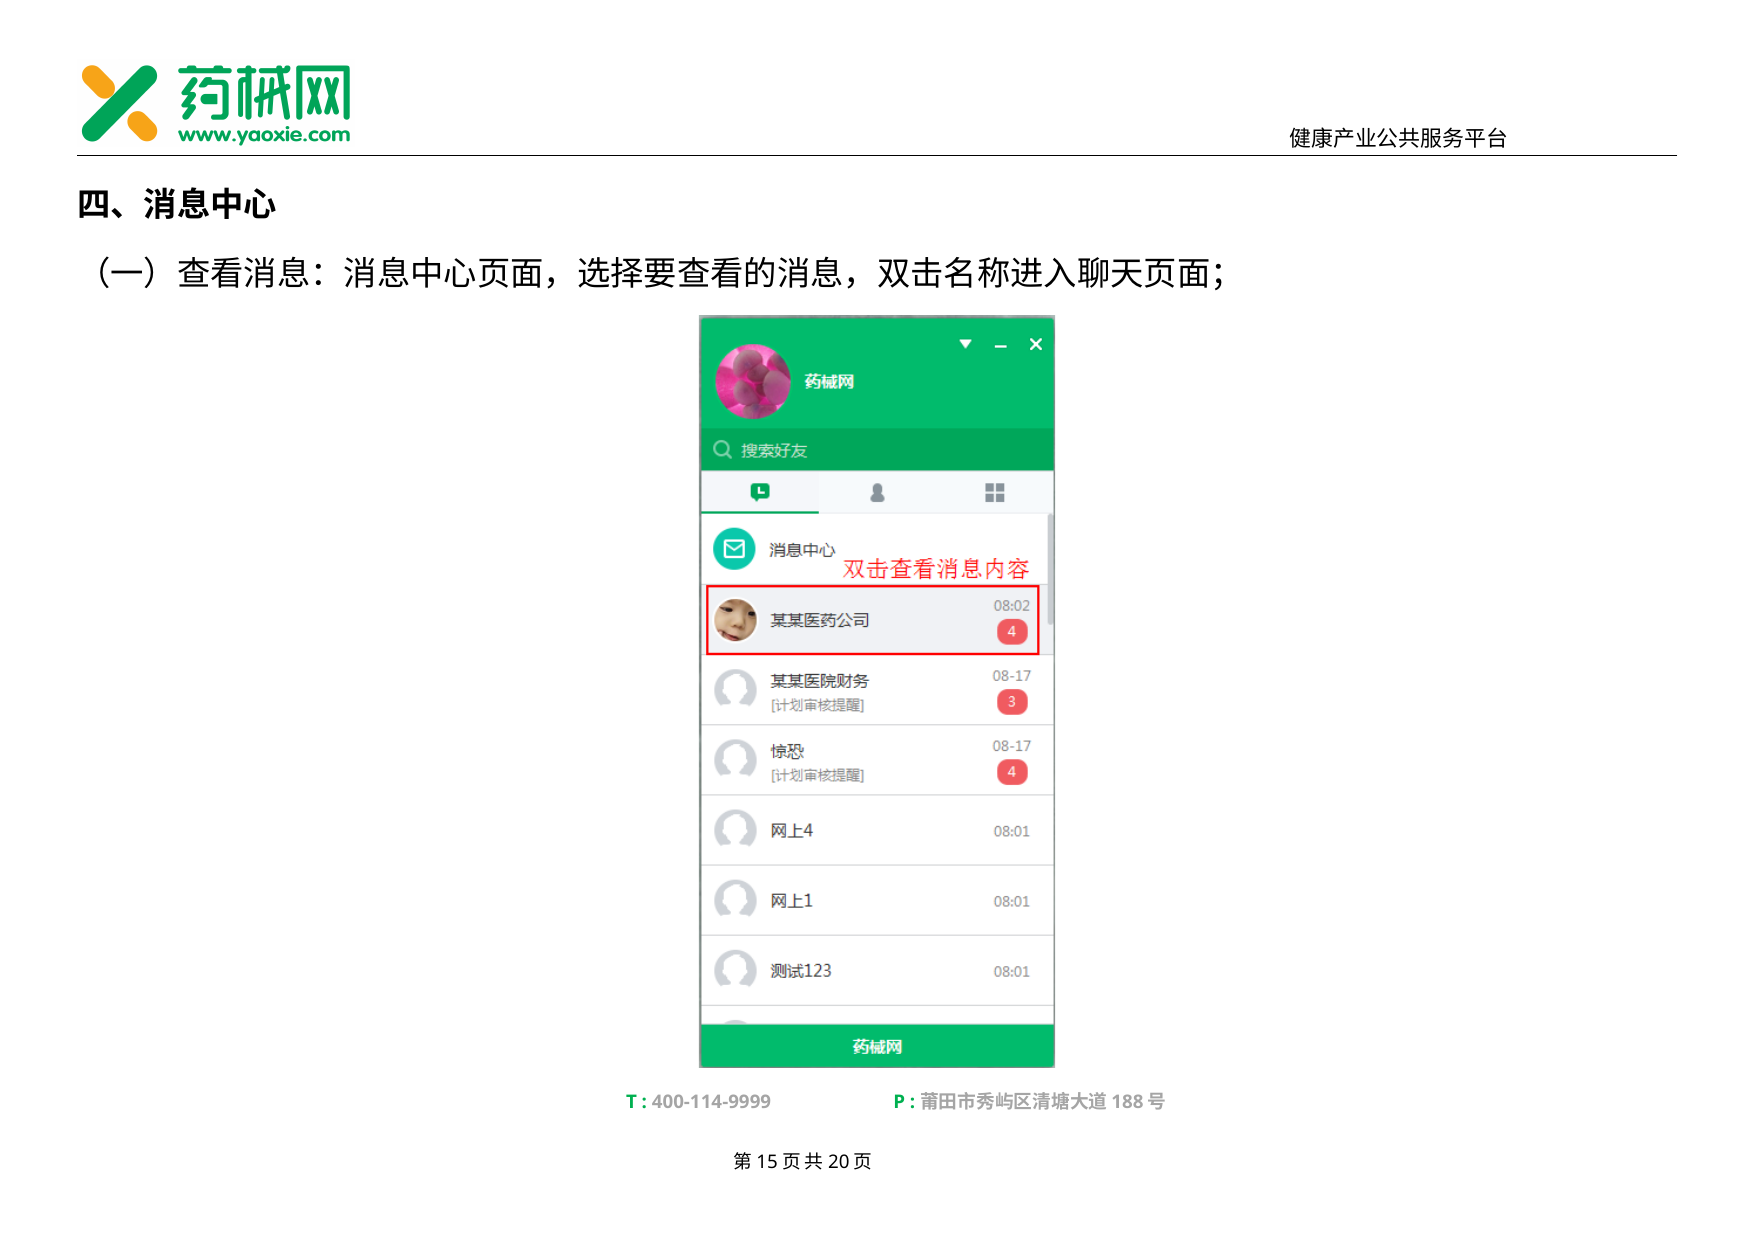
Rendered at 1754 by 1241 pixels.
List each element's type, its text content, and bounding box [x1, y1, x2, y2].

subtitle 消息中心 [77, 177, 1677, 226]
picture [698, 315, 1055, 1068]
picture [76, 59, 356, 147]
text （一）查看消息：消息中心页面，选择要查看的消息，双击名称进入聊天页面； [77, 246, 1677, 294]
